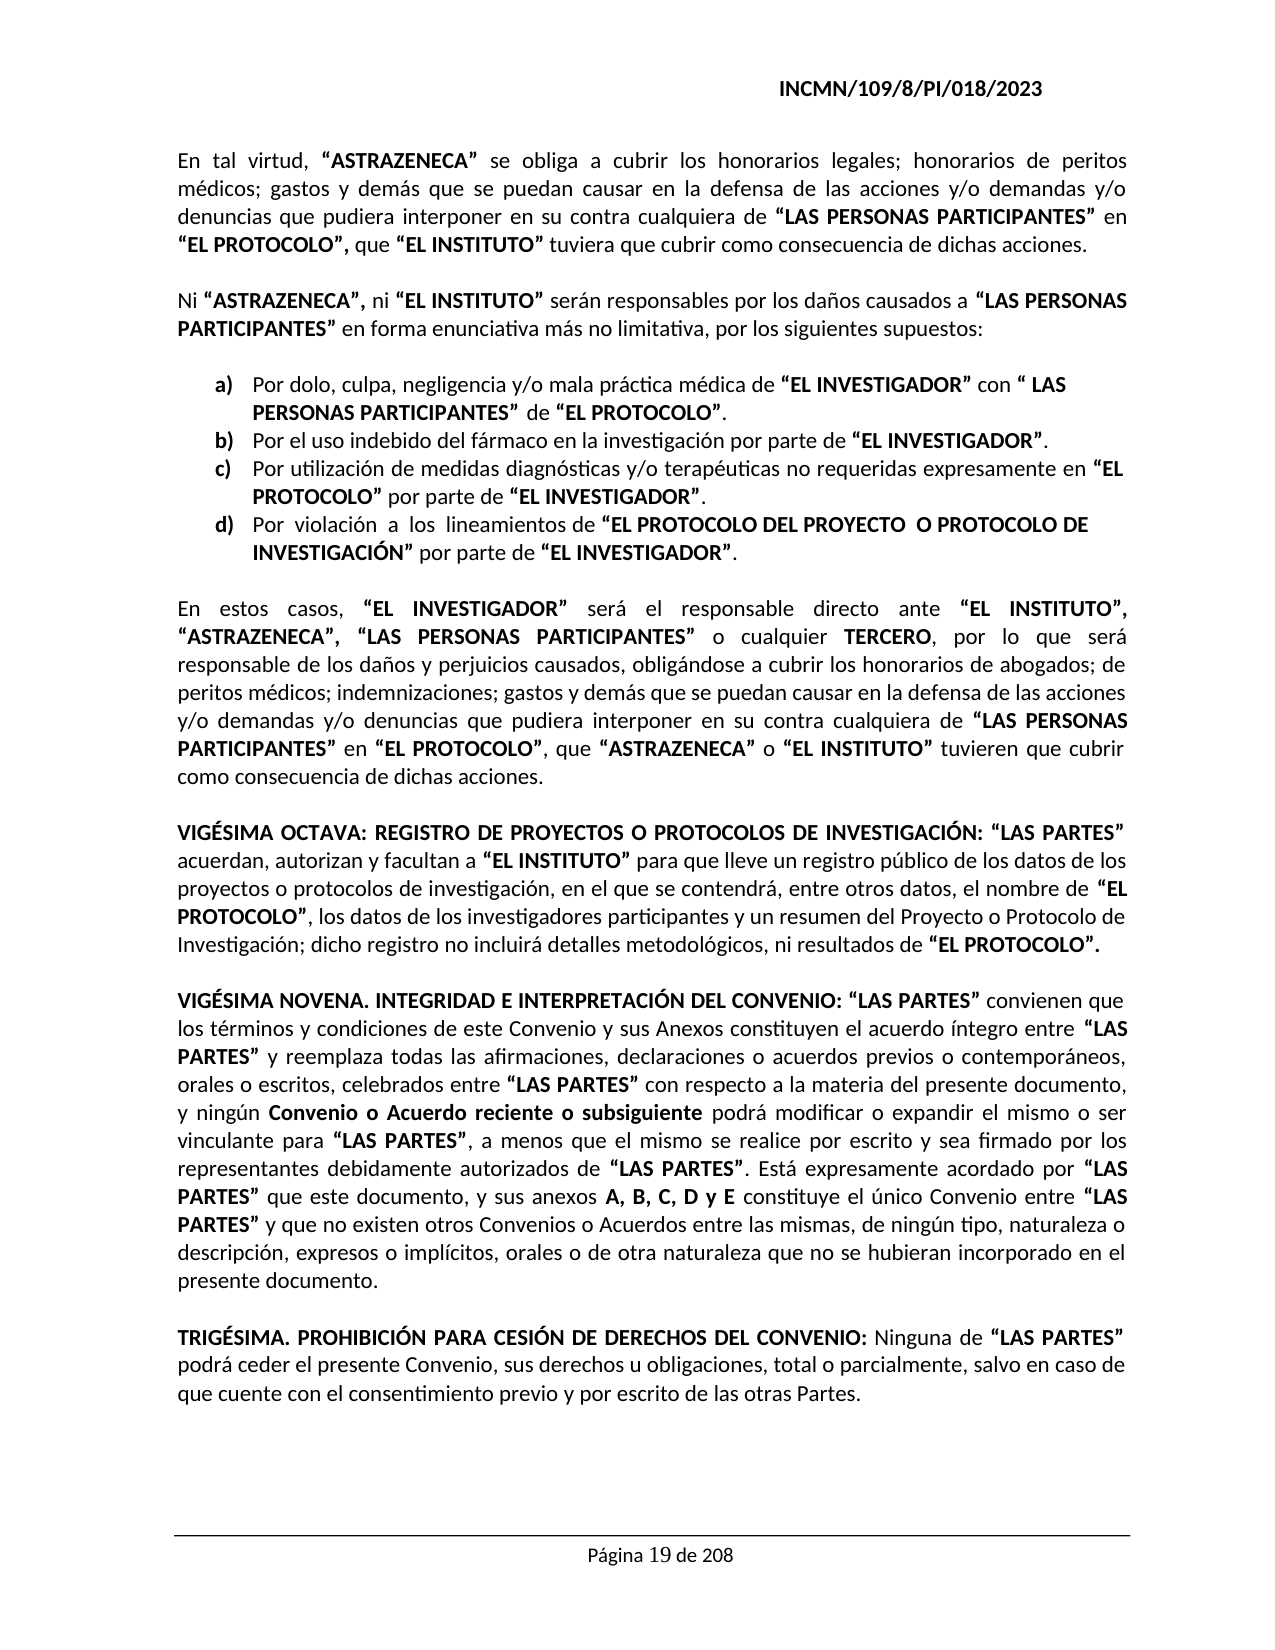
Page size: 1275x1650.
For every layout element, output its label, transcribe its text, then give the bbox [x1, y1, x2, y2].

list Por utilización de medidas diagnósticas y/o terapéuticas no requeridas expresamente en “EL PROTOCOLO” por parte de “EL INVESTIGADOR”. [215, 454, 1127, 510]
text los términos y condiciones de este Convenio y sus Anexos constituyen el acuerdo íntegro entre “LAS PARTES” y reemplaza todas las afirmaciones, declaraciones o acuerdos previos o contemporáneos, orales o escritos, celebrados entre “LAS PARTES” con respecto a la materia del presente documento, y ningún Convenio o Acuerdo reciente o subsiguiente podrá modificar o expandir el mismo o ser vinculante para “LAS PARTES”, a menos que el mismo se realice por escrito y sea firmado por los representantes debidamente autorizados de “LAS PARTES”. Está expresamente acordado por “LAS PARTES” que este documento, y sus anexos A, B, C, D y E constituye el único Convenio entre “LAS PARTES” y que no existen otros Convenios o Acuerdos entre las mismas, de ningún tipo, naturaleza o descripción, expresos o implícitos, orales o de otra naturaleza que no se hubieran incorporado en el presente documento. [177, 1014, 1128, 1294]
list Por el uso indebido del fármaco en la investigación por parte de “EL INVESTIGADOR”. [214, 426, 1202, 454]
text podrá ceder el presente Convenio, sus derechos u obligaciones, total o parcialmente, salvo en caso de que cuente con el consentimiento previo y por escrito de las otras Partes. [177, 1351, 1127, 1407]
text VIGÉSIMA OCTAVA: REGISTRO DE PROYECTOS O PROTOCOLOS DE INVESTIGACIÓN: “LAS PARTES” [177, 818, 1202, 846]
list Por dolo, culpa, negligencia y/o mala práctica médica de “EL INVESTIGADOR” con “ LAS PERSONAS PARTICIPANTES” de “EL PROTOCOLO”. [214, 370, 1127, 426]
text TRIGÉSIMA. PROHIBICIÓN PARA CESIÓN DE DERECHOS DEL CONVENIO: Ninguna de “LAS PARTES” [177, 1323, 1202, 1351]
text VIGÉSIMA NOVENA. INTEGRIDAD E INTERPRETACIÓN DEL CONVENIO: “LAS PARTES” convienen que [177, 986, 1202, 1014]
list Por violación a los lineamientos de “EL PROTOCOLO DEL PROYECTO O PROTOCOLO DE INVESTIGACIÓN” por parte de “EL INVESTIGADOR”. [215, 510, 1127, 566]
text acuerdan, autorizan y facultan a “EL INSTITUTO” para que lleve un registro público de los datos de los proyectos o protocolos de investigación, en el que se contendrá, entre otros datos, el nombre de “EL PROTOCOLO”, los datos de los investigadores participantes y un resumen del Proyecto o Protocolo de Investigación; dicho registro no incluirá detalles metodológicos, ni resultados de “EL PROTOCOLO”. [177, 846, 1127, 958]
text Ni “ASTRAZENECA”, ni “EL INSTITUTO” serán responsables por los daños causados a “LAS PERSONAS PARTICIPANTES” en forma enunciativa más no limitativa, por los siguientes supuestos: [177, 286, 1127, 342]
text En tal virtud, “ASTRAZENECA” se obliga a cubrir los honorarios legales; honorarios de peritos médicos; gastos y demás que se puedan causar en la defensa de las acciones y/o demandas y/o denuncias que pudiera interponer en su contra cualquiera de “LAS PERSONAS PARTICIPANTES” en “EL PROTOCOLO”, que “EL INSTITUTO” tuviera que cubrir como consecuencia de dichas acciones. [177, 146, 1128, 258]
text como consecuencia de dichas acciones. [177, 762, 1202, 790]
text En estos casos, “EL INVESTIGADOR” será el responsable directo ante “EL INSTITUTO”, “ASTRAZENECA”, “LAS PERSONAS PARTICIPANTES” o cualquier TERCERO, por lo que será responsable de los daños y perjuicios causados, obligándose a cubrir los honorarios de abogados; de peritos médicos; indemnizaciones; gastos y demás que se puedan causar en la defensa de las acciones y/o demandas y/o denuncias que pudiera interponer en su contra cualquiera de “LAS PERSONAS PARTICIPANTES” en “EL PROTOCOLO”, que “ASTRAZENECA” o “EL INSTITUTO” tuvieren que cubrir [177, 594, 1128, 762]
